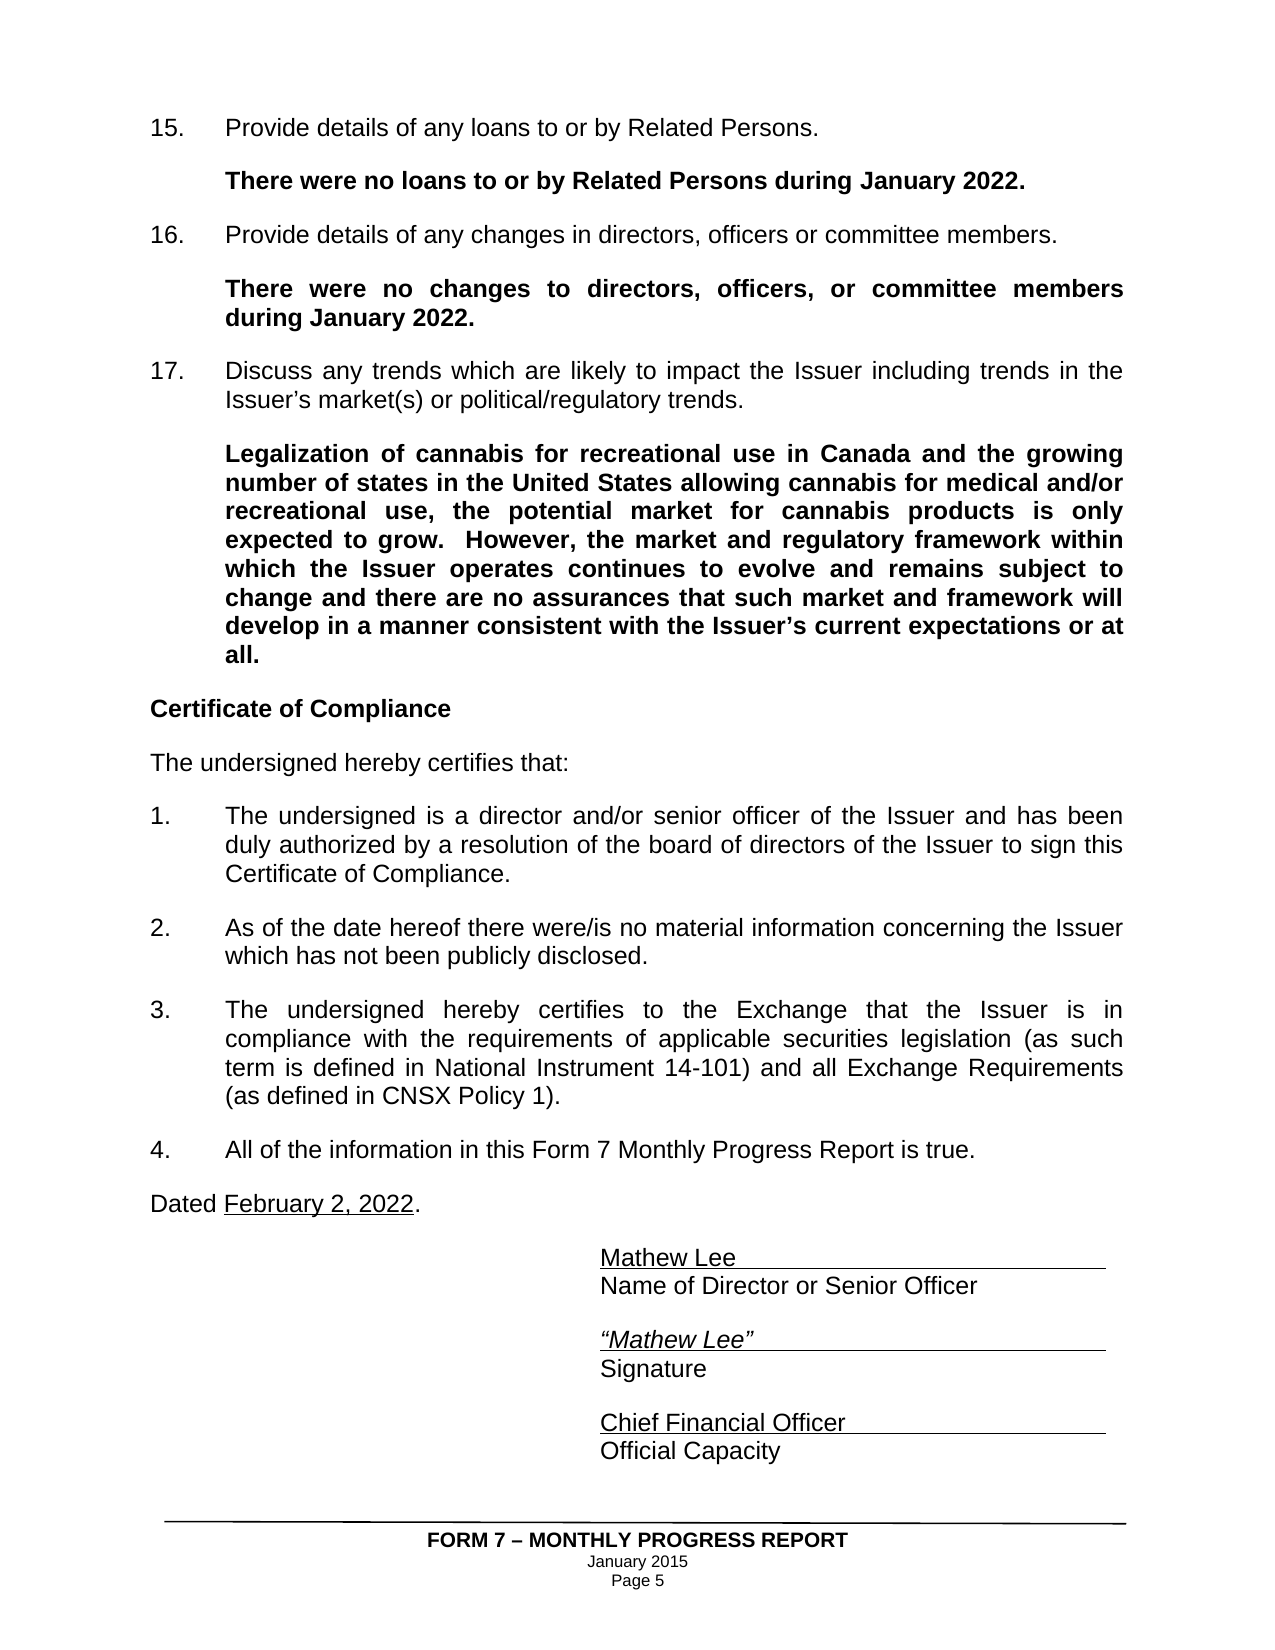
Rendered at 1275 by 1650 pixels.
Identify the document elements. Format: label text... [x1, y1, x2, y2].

text Legalization of cannabis for recreational use in Canada and the growing number of states in the United States allowing cannabis for medical and/or recreational use, the potential market for cannabis products is only expected to grow. However, the market and regulatory framework within which the Issuer operates continues to evolve and remains subject to change and there are no assurances that such market and framework will develop in a manner consistent with the Issuer’s current expectations or at all. [225, 439, 1125, 669]
list All of the information in this Form 7 Monthly Progress Report is true. [150, 1135, 1125, 1164]
list As of the date hereof there were/is no material information concerning the Issuer which has not been publicly disclosed. [150, 912, 1125, 970]
text “Mathew Lee” Signature [150, 1325, 1125, 1382]
text Certificate of Compliance [150, 694, 1125, 722]
text The undersigned hereby certifies that: [150, 747, 1125, 776]
list Discuss any trends which are likely to impact the Issuer including trends in the Issuer’s market(s) or political/regulatory trends. [150, 356, 1125, 414]
list Provide details of any loans to or by Related Persons. [150, 112, 1125, 141]
text There were no changes to directors, officers, or committee members during January 2022. [225, 274, 1125, 331]
list Provide details of any changes in directors, officers or committee members. [150, 220, 1125, 249]
list The undersigned hereby certifies to the Exchange that the Issuer is in compliance with the requirements of applicable securities legislation (as such term is defined in National Instrument 14-101) and all Exchange Requirements (as defined in CNSX Policy 1). [150, 995, 1125, 1110]
text Dated February 2, 2022. [150, 1189, 1125, 1217]
text Mathew Lee Name of Director or Senior Officer [150, 1242, 1125, 1300]
text There were no loans to or by Related Persons during January 2022. [225, 166, 1125, 195]
list The undersigned is a director and/or senior officer of the Issuer and has been duly authorized by a resolution of the board of directors of the Issuer to sign this Certificate of Compliance. [150, 801, 1125, 887]
text Chief Financial Officer Official Capacity [150, 1407, 1125, 1465]
